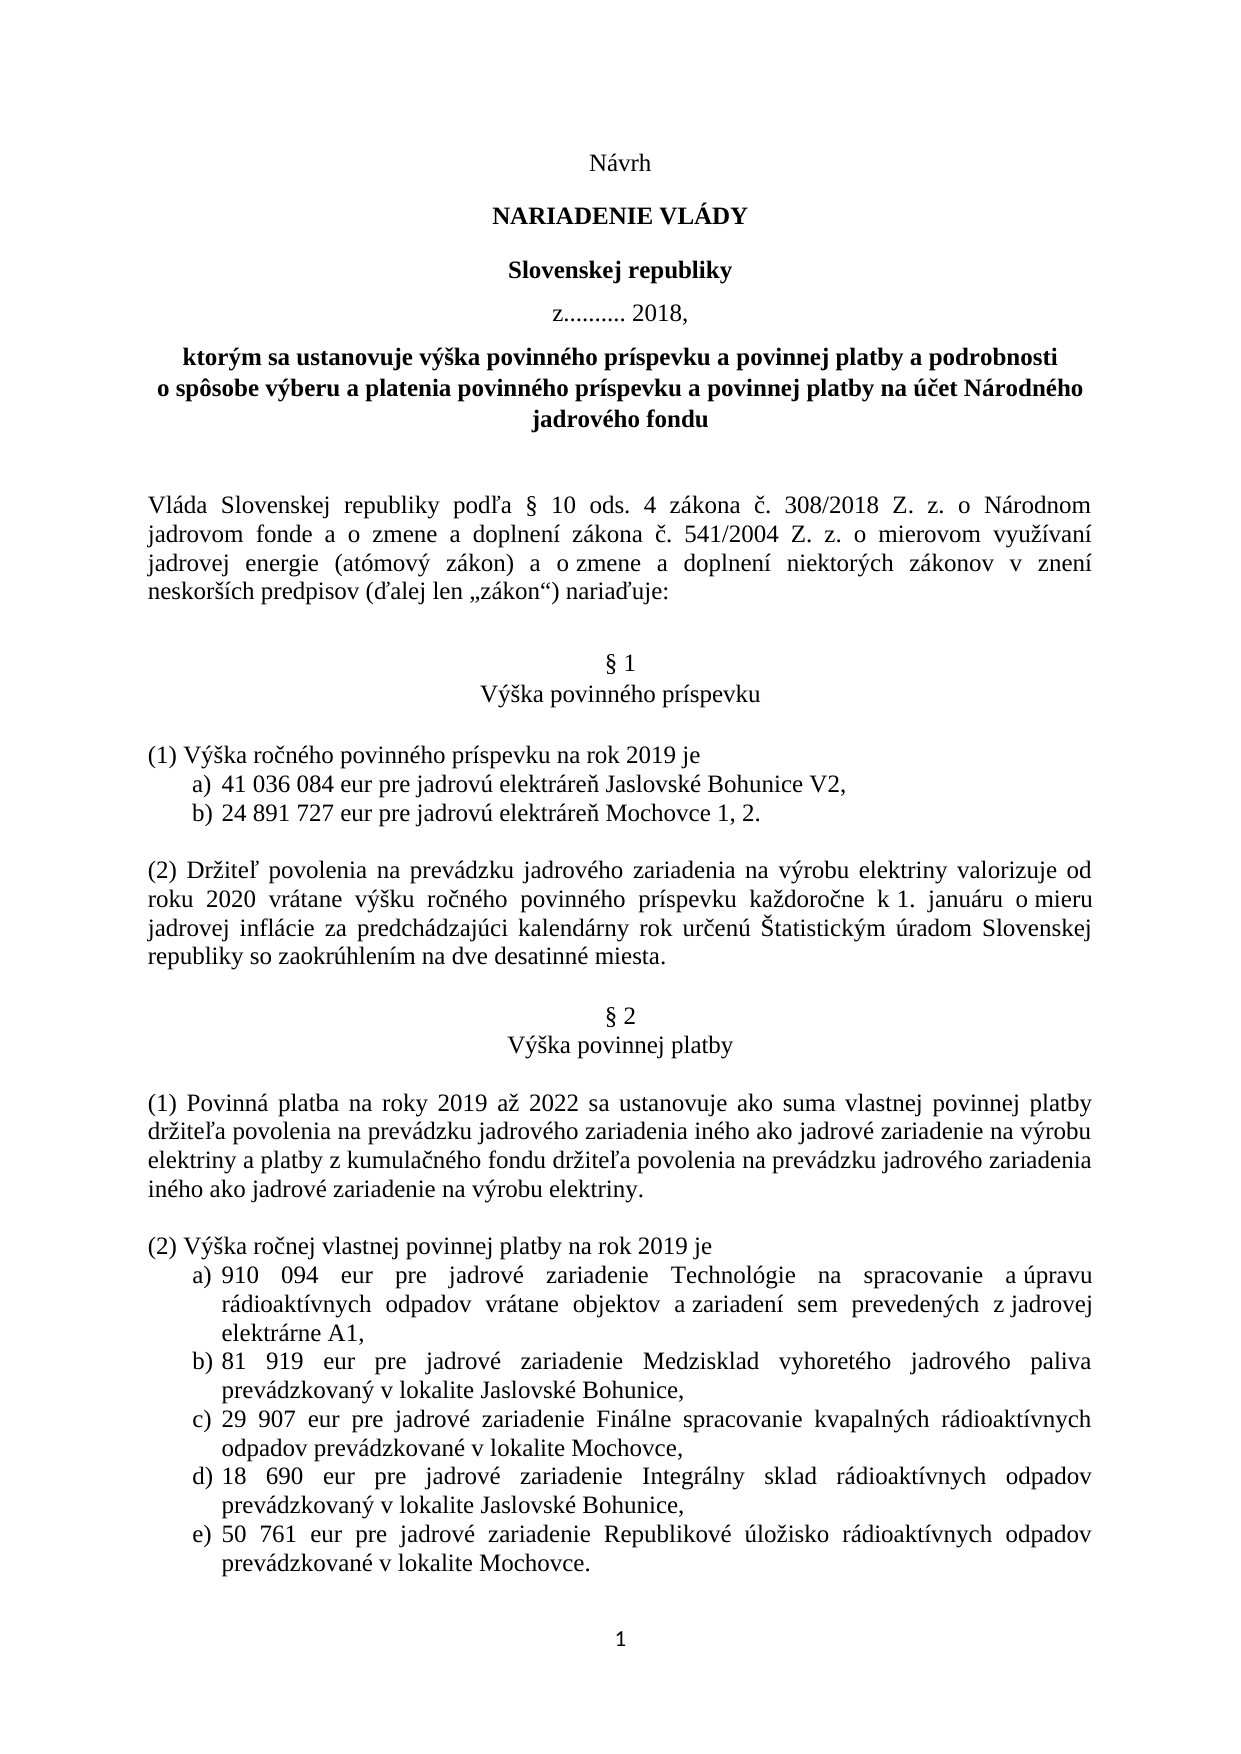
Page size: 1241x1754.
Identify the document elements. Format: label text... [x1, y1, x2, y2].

text ktorým sa ustanovuje výška povinného príspevku a povinnej platby a podrobnosti o spôsobe výberu a platenia povinného príspevku a povinnej platby na účet Národného jadrového fondu [148, 340, 1093, 434]
text Výška povinného príspevku [148, 678, 1093, 709]
text Výška povinnej platby [148, 1030, 1093, 1059]
text § 2 [148, 1001, 1093, 1030]
text (2) Držiteľ povolenia na prevádzku jadrového zariadenia na výrobu elektriny valorizuje od roku 2020 vrátane výšku ročného povinného príspevku každoročne k 1. januáru o mieru jadrovej inflácie za predchádzajúci kalendárny rok určenú Štatistickým úradom Slovenskej republiky so zaokrúhlením na dve desatinné miesta. [148, 855, 1093, 970]
text Slovenskej republiky [148, 255, 1093, 284]
text e) 50 761 eur pre jadrové zariadenie Republikové úložisko rádioaktívnych odpadov prevádzkované v lokalite Mochovce. [192, 1519, 1093, 1576]
text b) 24 891 727 eur pre jadrovú elektráreň Mochovce 1, 2. [192, 798, 1093, 826]
text z.......... 2018, [148, 296, 1093, 328]
list 81 919 eur pre jadrové zariadenie Medzisklad vyhoretého jadrového paliva prevádzkovaný v lokalite Jaslovské Bohunice, [192, 1346, 1093, 1404]
text Vláda Slovenskej republiky podľa § 10 ods. 4 zákona č. 308/2018 Z. z. o Národnom jadrovom fonde a o zmene a doplnení zákona č. 541/2004 Z. z. o mierovom využívaní jadrovej energie (atómový zákon) a o zmene a doplnení niektorých zákonov v znení neskorších predpisov (ďalej len „zákon“) nariaďuje: [148, 490, 1093, 605]
text Nariadenie vlády [148, 201, 1093, 230]
text § 1 [148, 646, 1093, 678]
text c) 29 907 eur pre jadrové zariadenie Finálne spracovanie kvapalných rádioaktívnych odpadov prevádzkované v lokalite Mochovce, [192, 1404, 1093, 1461]
text (2) Výška ročnej vlastnej povinnej platby na rok 2019 je [148, 1231, 1093, 1260]
text a) 41 036 084 eur pre jadrovú elektráreň Jaslovské Bohunice V2, [192, 769, 1093, 798]
text Návrh [148, 148, 1093, 176]
text (1) Povinná platba na roky 2019 až 2022 sa ustanovuje ako suma vlastnej povinnej platby držiteľa povolenia na prevádzku jadrového zariadenia iného ako jadrové zariadenie na výrobu elektriny a platby z kumulačného fondu držiteľa povolenia na prevádzku jadrového zariadenia iného ako jadrové zariadenie na výrobu elektriny. [148, 1088, 1093, 1203]
text (1) Výška ročného povinného príspevku na rok 2019 je [148, 740, 1093, 769]
list 910 094 eur pre jadrové zariadenie Technológie na spracovanie a úpravu rádioaktívnych odpadov vrátane objektov a zariadení sem prevedených z jadrovej elektrárne A1, [192, 1260, 1093, 1346]
text d) 18 690 eur pre jadrové zariadenie Integrálny sklad rádioaktívnych odpadov prevádzkovaný v lokalite Jaslovské Bohunice, [192, 1461, 1093, 1519]
